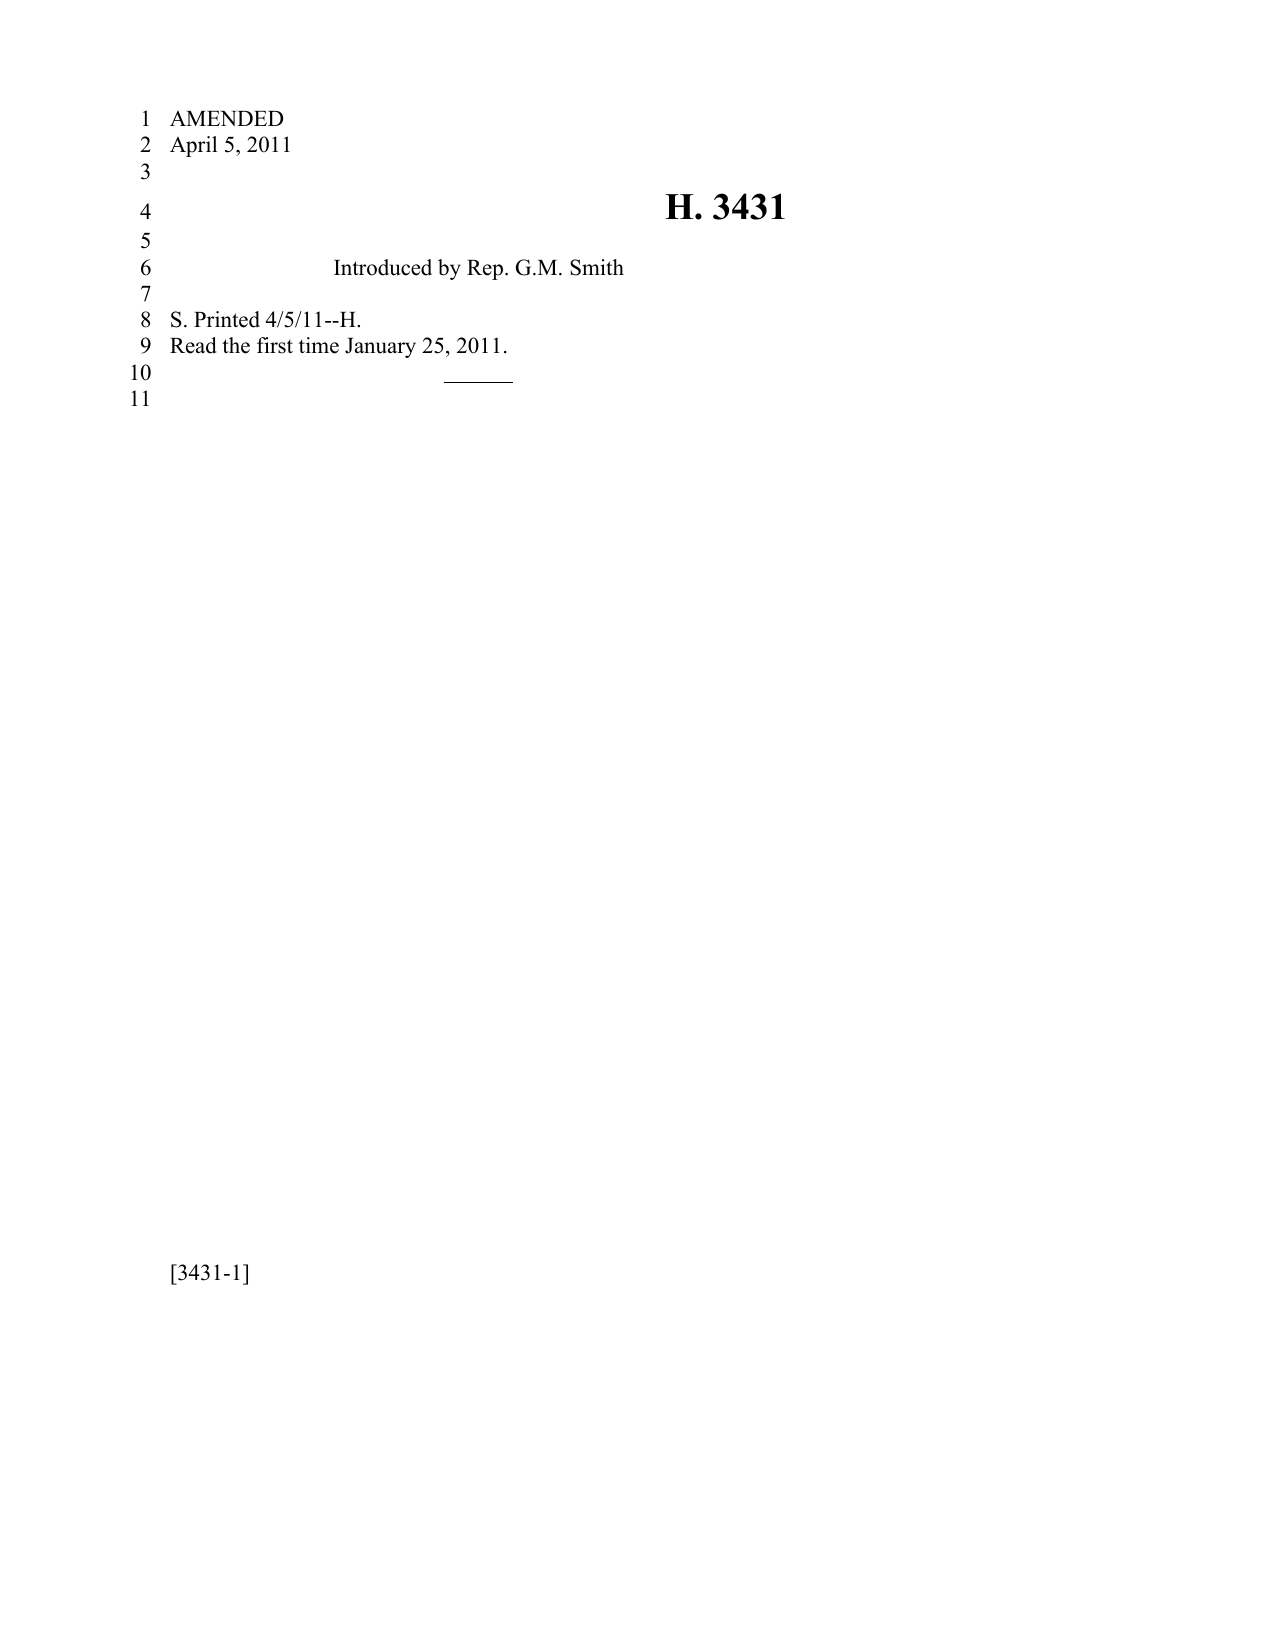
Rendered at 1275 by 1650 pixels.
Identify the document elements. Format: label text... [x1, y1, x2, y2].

text H. 3431 [169, 184, 787, 227]
text AMENDED [169, 105, 787, 131]
text S. Printed 4/5/11--H. [169, 306, 787, 333]
text Read the first time January 25, 2011. [169, 333, 787, 359]
text April 5, 2011 [169, 131, 787, 158]
text Introduced by Rep. G.M. Smith [169, 253, 787, 280]
